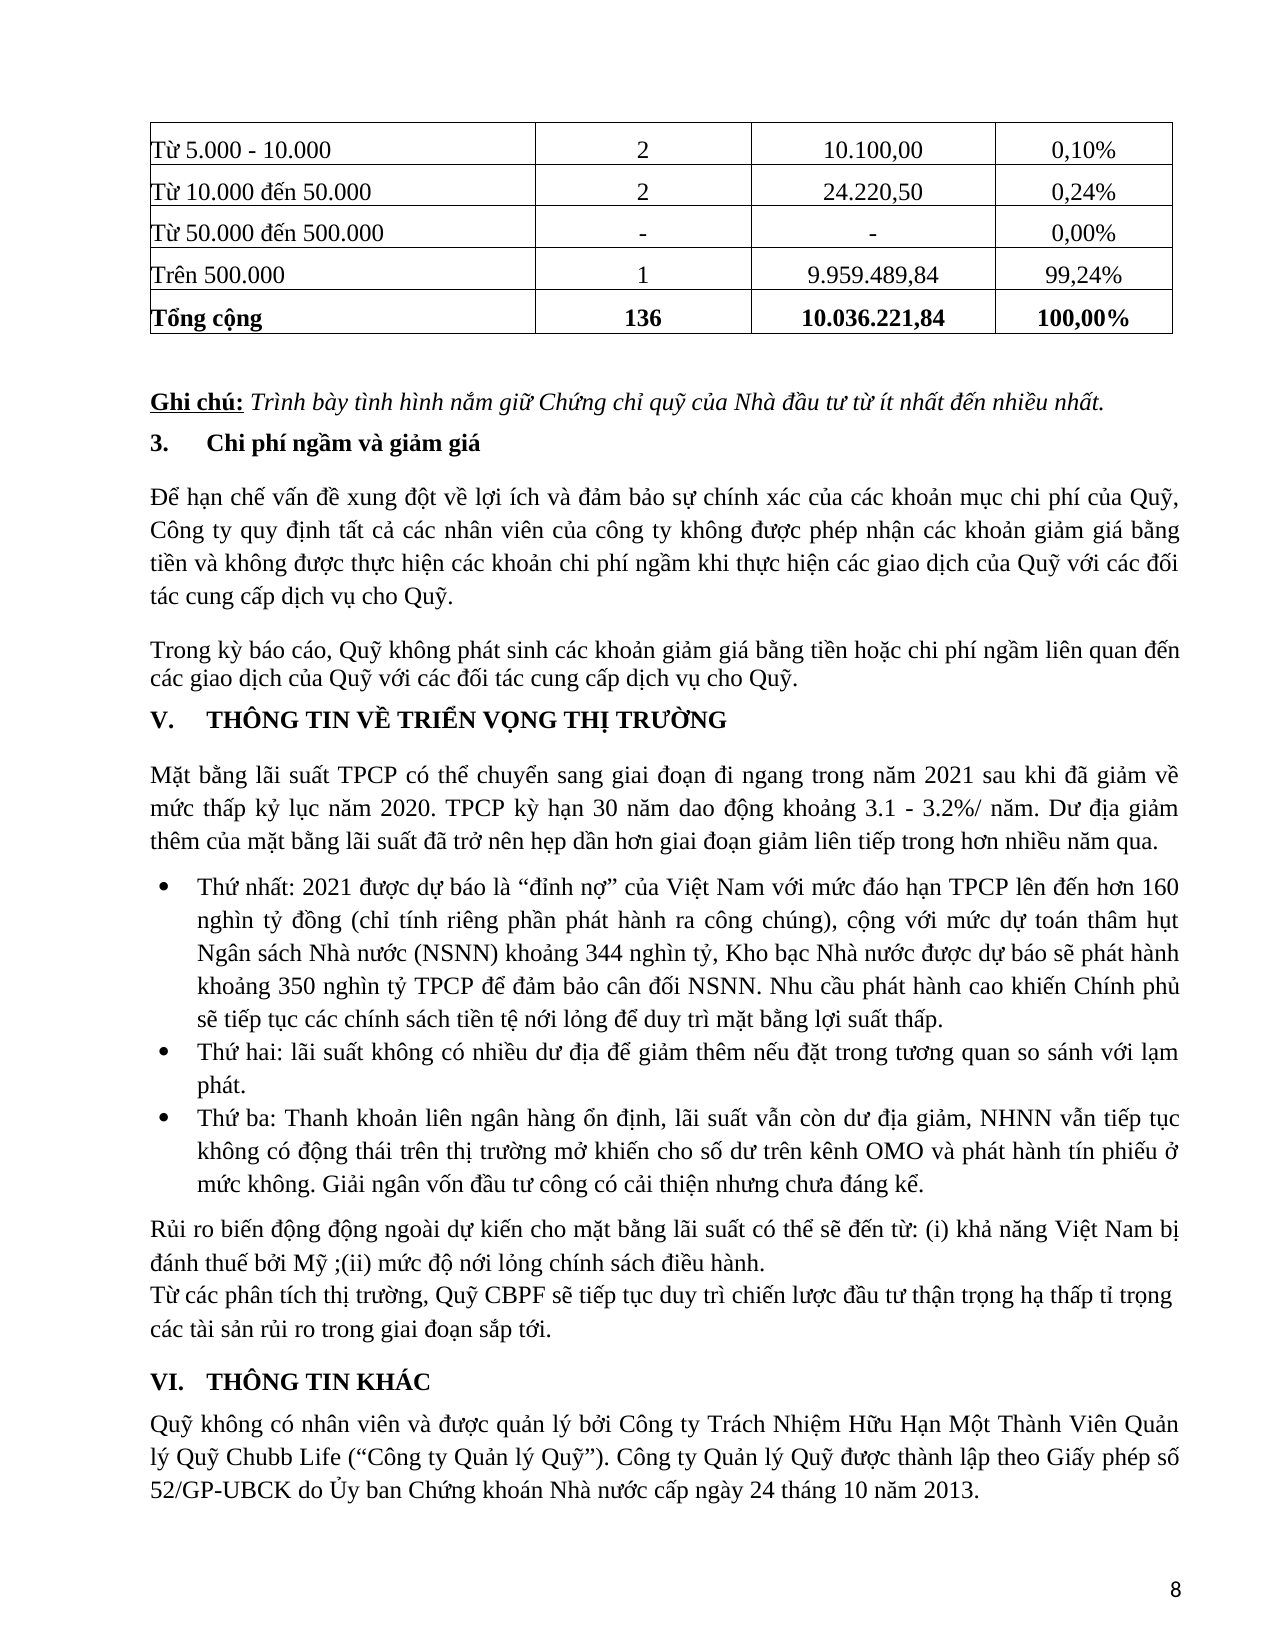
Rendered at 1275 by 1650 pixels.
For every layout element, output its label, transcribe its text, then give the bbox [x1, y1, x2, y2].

table_cell 0,24% [996, 165, 1172, 205]
text Để hạn chế vấn đề xung đột về lợi ích và đảm bảo sự chính xác của các khoản mục chi phí của Quỹ, Công ty quy định tất cả các nhân viên của công ty không được phép nhận các khoản giảm giá bằng tiền và không được thực hiện các khoản chi phí ngầm khi thực hiện các giao dịch của Quỹ với các đối tác cung cấp dịch vụ cho Quỹ. [150, 482, 1181, 609]
table_cell Từ 5.000 - 10.000 [151, 123, 535, 164]
text Mặt bằng lãi suất TPCP có thể chuyển sang giai đoạn đi ngang trong năm 2021 sau khi đã giảm về mức thấp kỷ lục năm 2020. TPCP kỳ hạn 30 năm dao động khoảng 3.1 - 3.2%/ năm. Dư địa giảm thêm của mặt bằng lãi suất đã trở nên hẹp dần hơn giai đoạn giảm liên tiếp trong hơn nhiều năm qua. [150, 760, 1181, 855]
list Thứ ba: Thanh khoản liên ngân hàng ổn định, lãi suất vẫn còn dư địa giảm, NHNN vẫn tiếp tục không có động thái trên thị trường mở khiến cho số dư trên kênh OMO và phát hành tín phiếu ở mức không. Giải ngân vốn đầu tư công có cải thiện nhưng chưa đáng kể. [159, 1103, 1181, 1198]
list Thứ hai: lãi suất không có nhiều dư địa để giảm thêm nếu đặt trong tương quan so sánh với lạm phát. [159, 1037, 1181, 1099]
text Từ các phân tích thị trường, Quỹ CBPF sẽ tiếp tục duy trì chiến lược đầu tư thận trọng hạ thấp tỉ trọng các tài sản rủi ro trong giai đoạn sắp tới. [150, 1281, 1181, 1342]
text VI. THÔNG TIN KHÁC [150, 1367, 1181, 1396]
table_cell 10.100,00 [752, 123, 995, 164]
table_cell 2 [536, 165, 751, 205]
table_cell 100,00% [996, 290, 1172, 332]
list Chi phí ngầm và giảm giá [150, 428, 1181, 457]
text Quỹ không có nhân viên và được quản lý bởi Công ty Trách Nhiệm Hữu Hạn Một Thành Viên Quản lý Quỹ Chubb Life (“Công ty Quản lý Quỹ”). Công ty Quản lý Quỹ được thành lập theo Giấy phép số 52/GP-UBCK do Ủy ban Chứng khoán Nhà nước cấp ngày 24 tháng 10 năm 2013. [150, 1409, 1181, 1503]
table_cell 0,10% [996, 123, 1172, 164]
table_cell - [752, 206, 995, 247]
list Thứ nhất: 2021 được dự báo là “đỉnh nợ” của Việt Nam với mức đáo hạn TPCP lên đến hơn 160 nghìn tỷ đồng (chỉ tính riêng phần phát hành ra công chúng), cộng với mức dự toán thâm hụt Ngân sách Nhà nước (NSNN) khoảng 344 nghìn tỷ, Kho bạc Nhà nước được dự báo sẽ phát hành khoảng 350 nghìn tỷ TPCP để đảm bảo cân đối NSNN. Nhu cầu phát hành cao khiến Chính phủ sẽ tiếp tục các chính sách tiền tệ nới lỏng để duy trì mặt bằng lợi suất thấp. [159, 872, 1181, 1033]
text Ghi chú: Trình bày tình hình nắm giữ Chứng chỉ quỹ của Nhà đầu tư từ ít nhất đến nhiều nhất. [150, 387, 1181, 416]
table_cell Từ 10.000 đến 50.000 [151, 165, 535, 205]
table_cell 99,24% [996, 248, 1172, 289]
table_cell Tổng cộng [151, 290, 535, 332]
table_cell 24.220,50 [752, 165, 995, 205]
table_cell 136 [536, 290, 751, 332]
table_cell Trên 500.000 [151, 248, 535, 289]
table_cell 10.036.221,84 [752, 290, 995, 332]
table_cell 0,00% [996, 206, 1172, 247]
table_cell 9.959.489,84 [752, 248, 995, 289]
text V. THÔNG TIN VỀ TRIỂN VỌNG THỊ TRƯỜNG [150, 705, 1181, 733]
table_cell Từ 50.000 đến 500.000 [151, 206, 535, 247]
table_cell 2 [536, 123, 751, 164]
text Rủi ro biến động động ngoài dự kiến cho mặt bằng lãi suất có thể sẽ đến từ: (i) khả năng Việt Nam bị đánh thuế bởi Mỹ ;(ii) mức độ nới lỏng chính sách điều hành. [150, 1214, 1181, 1276]
table_cell 1 [536, 248, 751, 289]
text Trong kỳ báo cáo, Quỹ không phát sinh các khoản giảm giá bằng tiền hoặc chi phí ngầm liên quan đến các giao dịch của Quỹ với các đối tác cung cấp dịch vụ cho Quỹ. [150, 635, 1181, 692]
table_cell - [536, 206, 751, 247]
